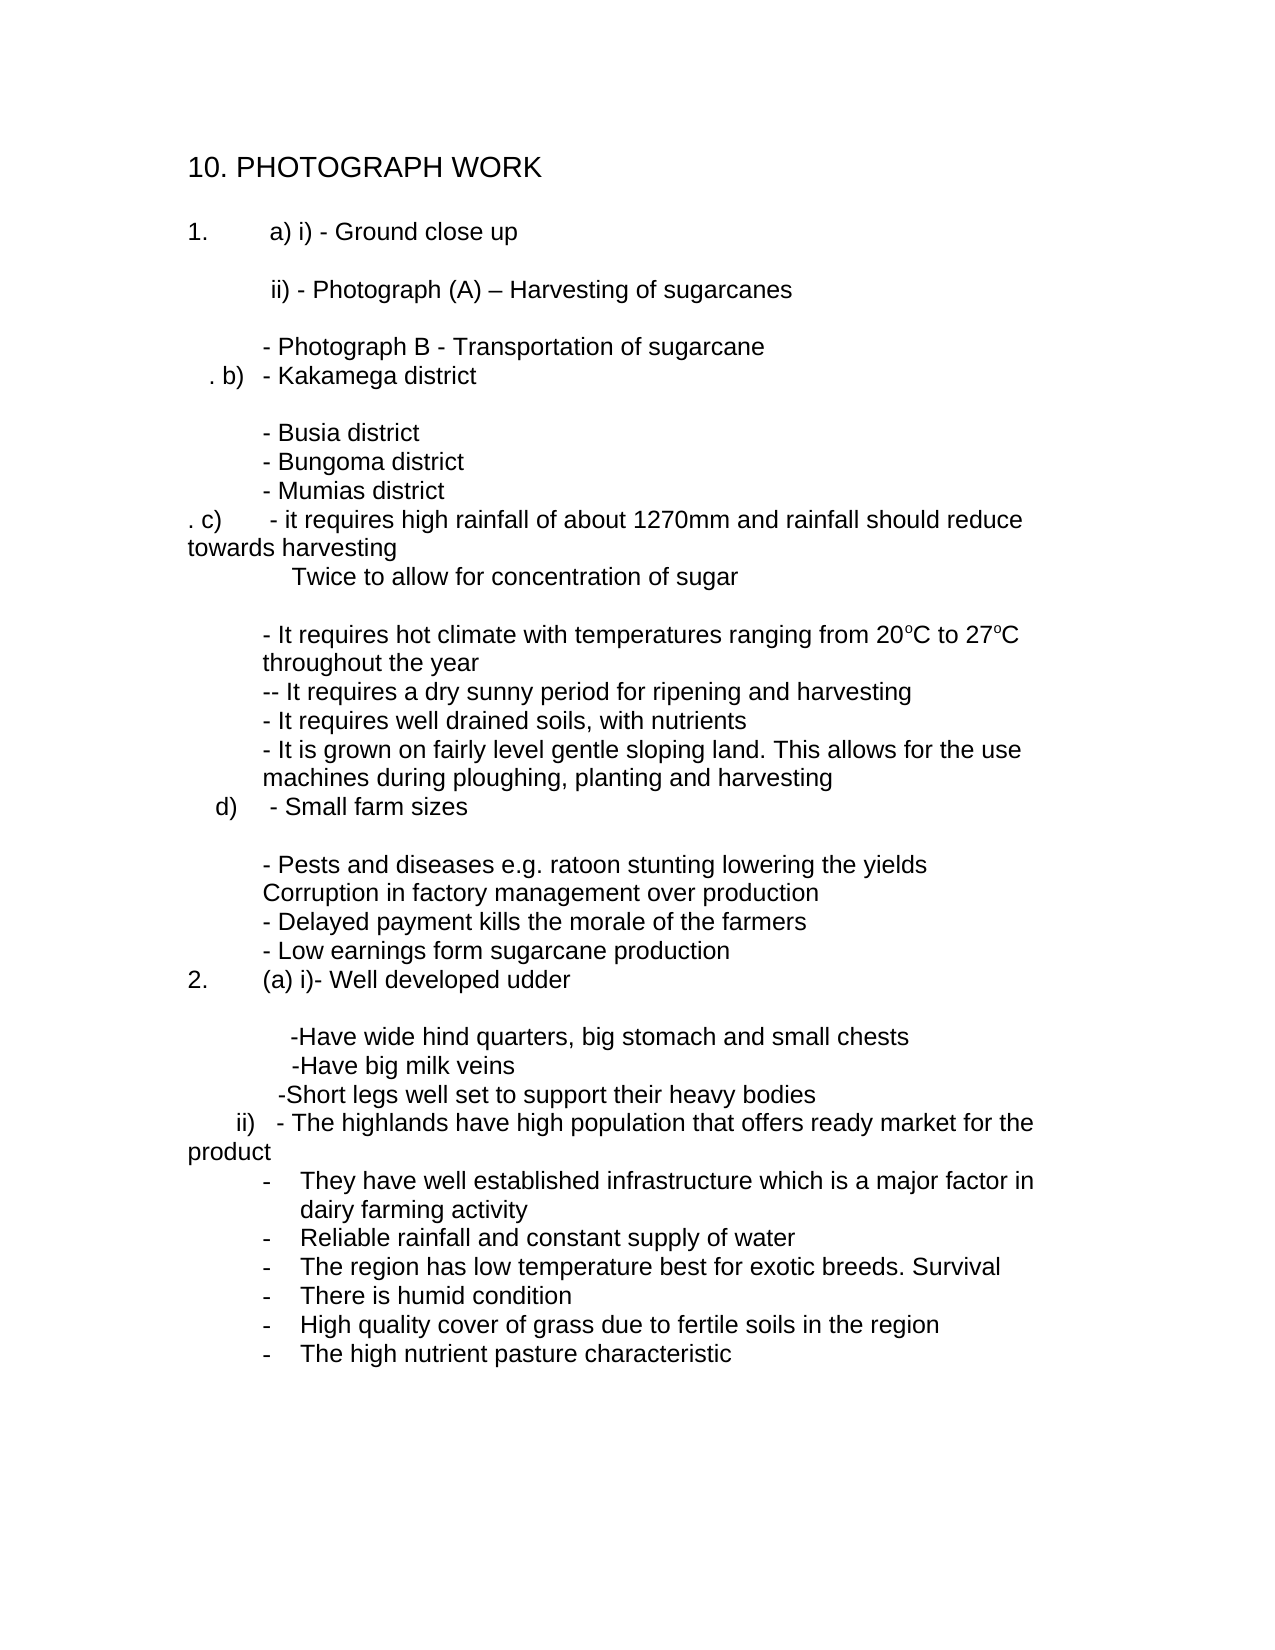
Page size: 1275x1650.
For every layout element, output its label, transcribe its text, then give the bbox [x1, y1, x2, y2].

text - It is grown on fairly level gentle sloping land. This allows for the use machines during ploughing, planting and harvesting [262, 734, 1087, 792]
list There is humid condition [262, 1281, 1087, 1310]
text Twice to allow for concentration of sugar [187, 562, 1087, 619]
list High quality cover of grass due to fertile soils in the region [262, 1310, 1087, 1339]
list The high nutrient pasture characteristic [262, 1339, 1087, 1368]
text 10. PHOTOGRAPH WORK [187, 150, 1087, 183]
text - Low earnings form sugarcane production [262, 936, 1087, 964]
text -Have wide hind quarters, big stomach and small chests [187, 1022, 1087, 1051]
text - It requires hot climate with temperatures ranging from 20oC to 27oC throughout the year [262, 619, 1087, 677]
text - Bungoma district [225, 447, 1087, 476]
text - Photograph B - Transportation of sugarcane [225, 332, 1087, 361]
list They have well established infrastructure which is a major factor in dairy farming activity [262, 1166, 1087, 1223]
text - Pests and diseases e.g. ratoon stunting lowering the yields [262, 849, 1087, 878]
text . b) - Kakamega district [187, 361, 1087, 418]
text ii) - The highlands have high population that offers ready market for the product [187, 1108, 1087, 1166]
text -Have big milk veins [187, 1051, 1087, 1079]
text ii) - Photograph (A) – Harvesting of sugarcanes [187, 274, 1087, 332]
text - Busia district [225, 418, 1087, 447]
text . c) - it requires high rainfall of about 1270mm and rainfall should reduce towards harvesting [187, 504, 1087, 562]
text -- It requires a dry sunny period for ripening and harvesting [262, 677, 1087, 706]
list Reliable rainfall and constant supply of water [262, 1223, 1087, 1252]
text d) - Small farm sizes [187, 792, 1087, 849]
text -Short legs well set to support their heavy bodies [187, 1079, 1087, 1108]
text 2. (a) i)- Well developed udder [187, 964, 1087, 1022]
list The region has low temperature best for exotic breeds. Survival [262, 1252, 1087, 1281]
text 1. a) i) - Ground close up [187, 217, 1087, 274]
text - It requires well drained soils, with nutrients [262, 706, 1087, 734]
text Corruption in factory management over production [262, 878, 1087, 907]
text - Delayed payment kills the morale of the farmers [262, 907, 1087, 936]
text - Mumias district [187, 476, 1087, 504]
